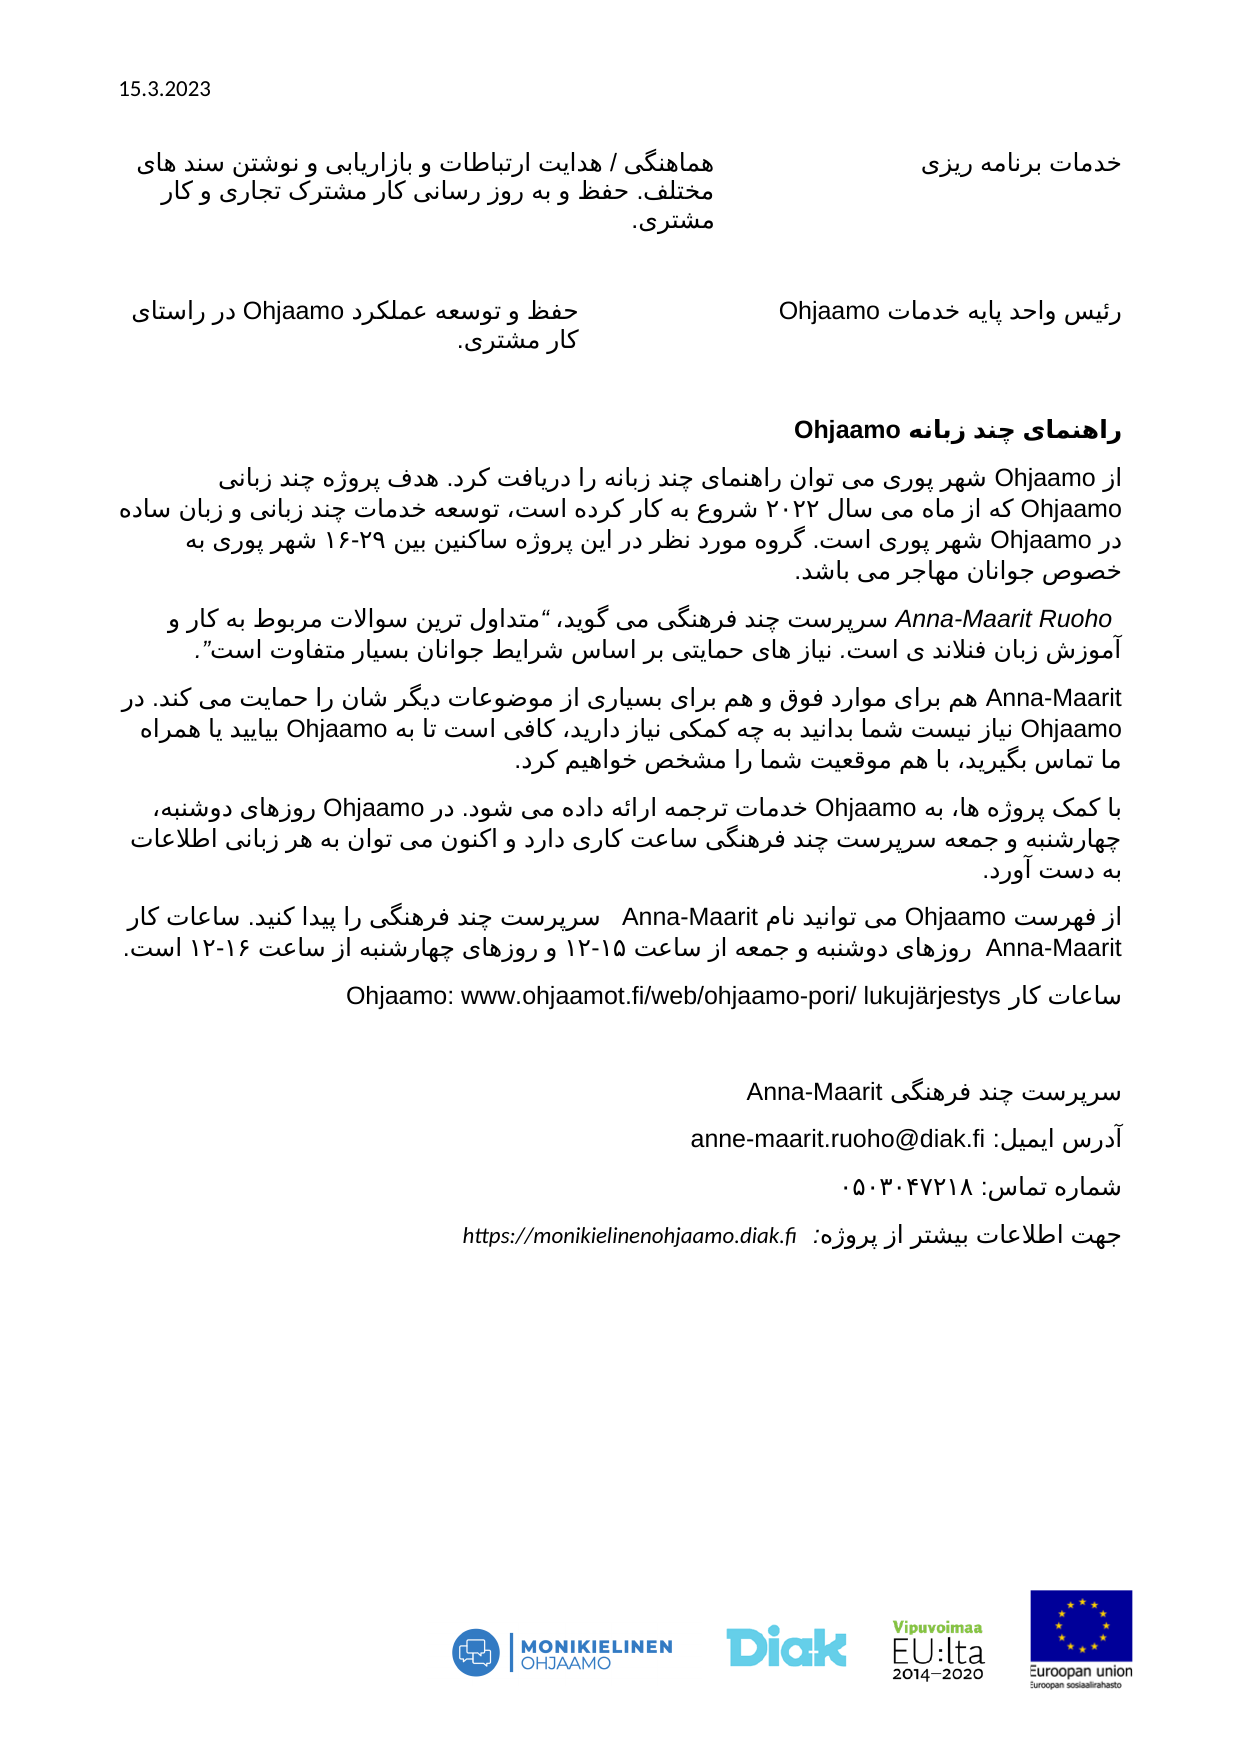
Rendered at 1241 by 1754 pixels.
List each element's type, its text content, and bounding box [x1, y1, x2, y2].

text شماره تماس: ۰۵۰۳۰۴۷۲۱۸ [118, 1172, 1122, 1201]
text سرپرست چند فرهنگی Anna-Maarit [118, 1077, 1122, 1105]
text از Ohjaamo شهر پوری می توان راهنمای چند زبانه را دریافت کرد. هدف پروژه چند زبانی Ohjaamo که از ماه می سال ۲۰۲۲ شروع به کار کرده است، توسعه خدمات چند زبانی و زبان ساده در Ohjaamo شهر پوری است. گروه مورد نظر در این پروژه ساکنین بین ۲۹-۱۶ شهر پوری به خصوص جوانان مهاجر می باشد. [118, 463, 1122, 585]
text Anna-Maarit هم برای موارد فوق و هم برای بسیاری از موضوعات دیگر شان را حمایت می کند. در Ohjaamo نیاز نیست شما بدانید به چه کمکی نیاز دارید، کافی است تا به Ohjaamo بیایید یا همراه ما تماس بگیرید، با هم موقعیت شما را مشخص خواهیم کرد. [118, 683, 1122, 774]
text رئیس واحد پایه خدمات Ohjaamo حفظ و توسعه عملکرد Ohjaamo در راستای کار مشتری. [118, 296, 1122, 353]
picture [426, 1622, 702, 1686]
text از فهرست Ohjaamo می توانید نام Anna-Maarit سرپرست چند فرهنگی را پیدا کنید. ساعات کار Anna-Maarit روزهای دوشنبه و جمعه از ساعت ۱۵-۱۲ و روزهای چهارشنبه از ساعت ۱۶-۱۲ است. [118, 902, 1122, 962]
text خدمات برنامه ریزی هماهنگی / هدایت ارتباطات و بازاریابی و نوشتن سند های مختلف. حفظ و به روز رسانی کار مشترک تجاری و کار مشتری. [118, 148, 1122, 234]
picture [884, 1612, 990, 1687]
text جهت اطلاعات بیشتر از پروژه: https://monikielinenohjaamo.diak.fi [118, 1220, 1122, 1249]
text Anna-Maarit Ruoho سرپرست چند فرهنگی می گوید، “متداول ترین سوالات مربوط به کار و آموزش زبان فنلاند ی است. نیاز های حمایتی بر اساس شرایط جوانان بسیار متفاوت است”. [118, 604, 1122, 664]
picture [715, 1617, 853, 1674]
text راهنمای چند زبانه Ohjaamo [118, 416, 1122, 444]
picture [1029, 1590, 1133, 1694]
text با کمک پروژه ها، به Ohjaamo خدمات ترجمه ارائه داده می شود. در Ohjaamo روزهای دوشنبه، چهارشنبه و جمعه سرپرست چند فرهنگی ساعت کاری دارد و اکنون می توان به هر زبانی اطلاعات به دست آورد. [118, 793, 1122, 883]
text ساعات کار Ohjaamo: www.ohjaamot.fi/web/ohjaamo-pori/ lukujärjestys [118, 981, 1122, 1010]
text آدرس ایمیل: anne-maarit.ruoho@diak.fi [118, 1124, 1122, 1153]
